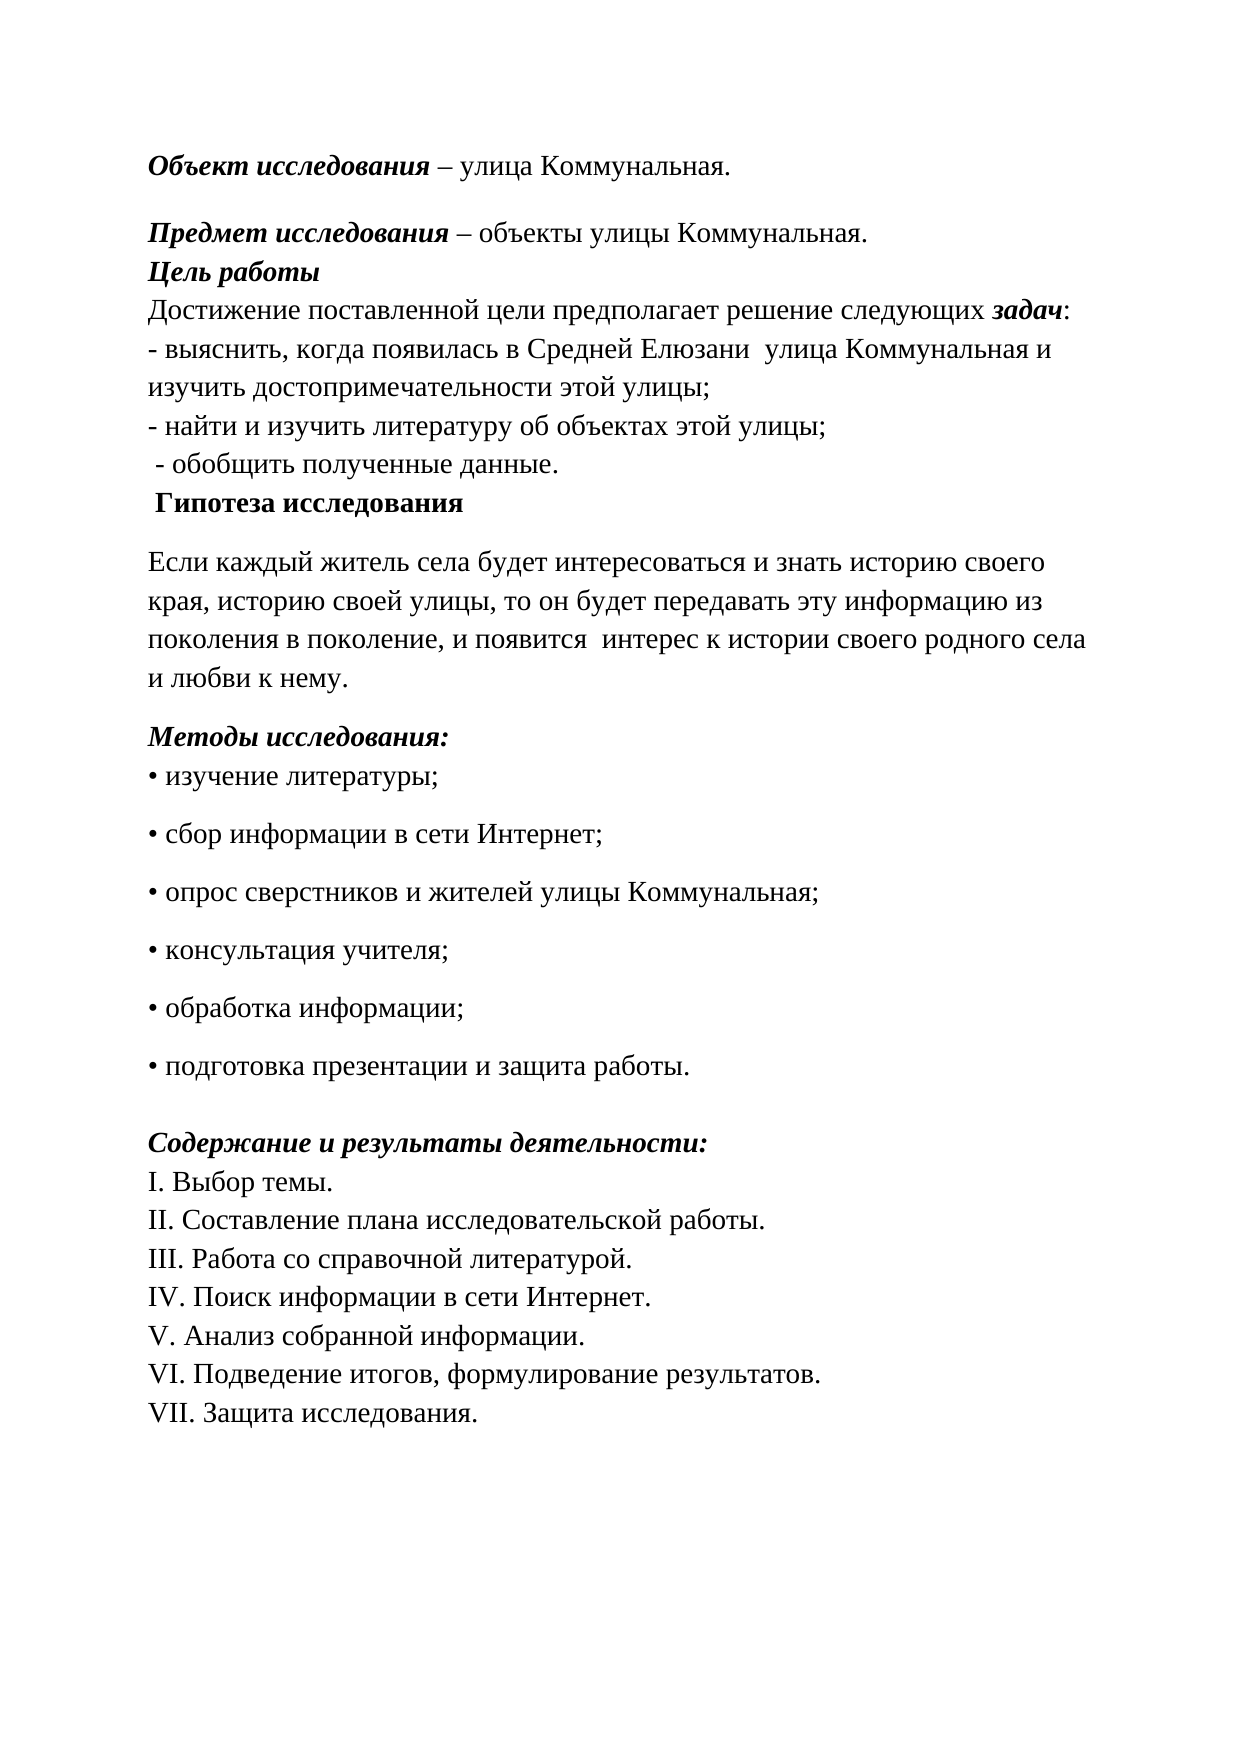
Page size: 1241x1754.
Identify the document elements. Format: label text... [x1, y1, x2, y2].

text II. Составление плана исследовательской работы. [148, 1202, 1093, 1236]
text • опрос сверстников и жителей улицы Коммунальная; [148, 874, 1093, 908]
text • подготовка презентации и защита работы. [148, 1048, 1093, 1082]
text III. Работа со справочной литературой. [148, 1241, 1093, 1274]
text Содержание и результаты деятельности: [148, 1125, 1093, 1159]
text IV. Поиск информации в сети Интернет. [148, 1279, 1093, 1313]
text Гипотеза исследования [148, 485, 1093, 519]
text Объект исследования – улица Коммунальная. [148, 148, 1093, 181]
text • обработка информации; [148, 990, 1093, 1024]
text VI. Подведение итогов, формулирование результатов. [148, 1356, 1093, 1390]
text • изучение литературы; [148, 758, 1093, 792]
text - выяснить, когда появилась в Средней Елюзани улица Коммунальная и изучить достопримечательности этой улицы; [148, 331, 1093, 403]
text VII. Защита исследования. [148, 1395, 1093, 1428]
text Если каждый житель села будет интересоваться и знать историю своего края, историю своей улицы, то он будет передавать эту информацию из поколения в поколение, и появится интерес к истории своего родного села и любви к нему. [148, 544, 1093, 694]
text - обобщить полученные данные. [148, 447, 1093, 480]
text Достижение поставленной цели предполагает решение следующих задач: [148, 292, 1093, 326]
text Цель работы [148, 254, 1093, 287]
text I. Выбор темы. [148, 1164, 1093, 1197]
text Методы исследования: [148, 719, 1093, 753]
text V. Анализ собранной информации. [148, 1318, 1093, 1351]
text - найти и изучить литературу об объектах этой улицы; [148, 408, 1093, 442]
text • консультация учителя; [148, 932, 1093, 966]
text Предмет исследования – объекты улицы Коммунальная. [148, 215, 1093, 249]
text • сбор информации в сети Интернет; [148, 816, 1093, 849]
